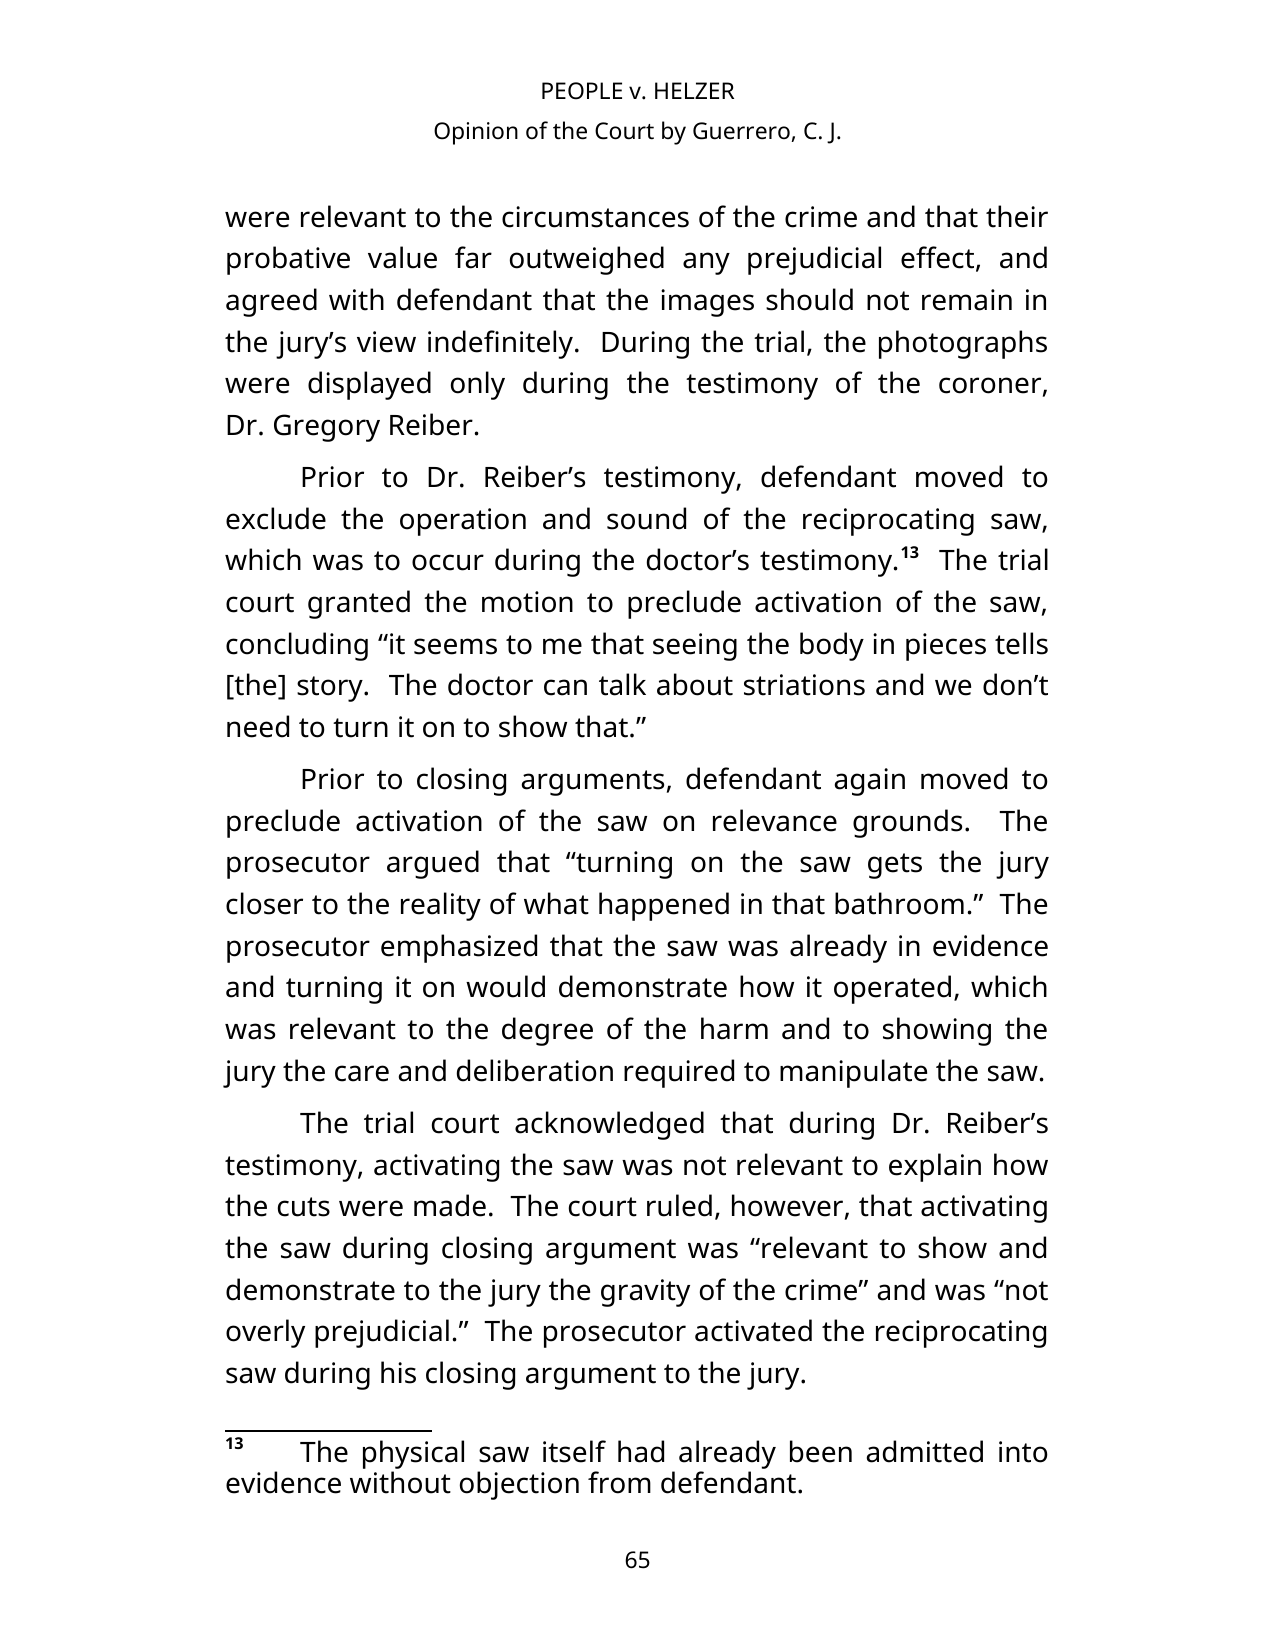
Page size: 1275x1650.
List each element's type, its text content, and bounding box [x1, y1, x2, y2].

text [225, 194, 1050, 444]
text Prior to Dr. Reiber’s testimony, defendant moved to exclude the operation and sound of the reciprocating saw, which was to occur during the doctor’s testimony. The trial court granted the motion to preclude activation of the saw, concluding “it seems to me that seeing the body in pieces tells [the] story. The doctor can talk about striations and we don’t need to turn it on to show that.” [225, 454, 1050, 746]
text Prior to closing arguments, defendant again moved to preclude activation of the saw on relevance grounds. The prosecutor argued that “turning on the saw gets the jury closer to the reality of what happened in that bathroom.” The prosecutor emphasized that the saw was already in evidence and turning it on would demonstrate how it operated, which was relevant to the degree of the harm and to showing the jury the care and deliberation required to manipulate the saw. [225, 756, 1050, 1089]
text The trial court acknowledged that during Dr. Reiber’s testimony, activating the saw was not relevant to explain how the cuts were made. The court ruled, however, that activating the saw during closing argument was “relevant to show and demonstrate to the jury the gravity of the crime” and was “not overly prejudicial.” The prosecutor activated the reciprocating saw during his closing argument to the jury. [225, 1100, 1050, 1392]
